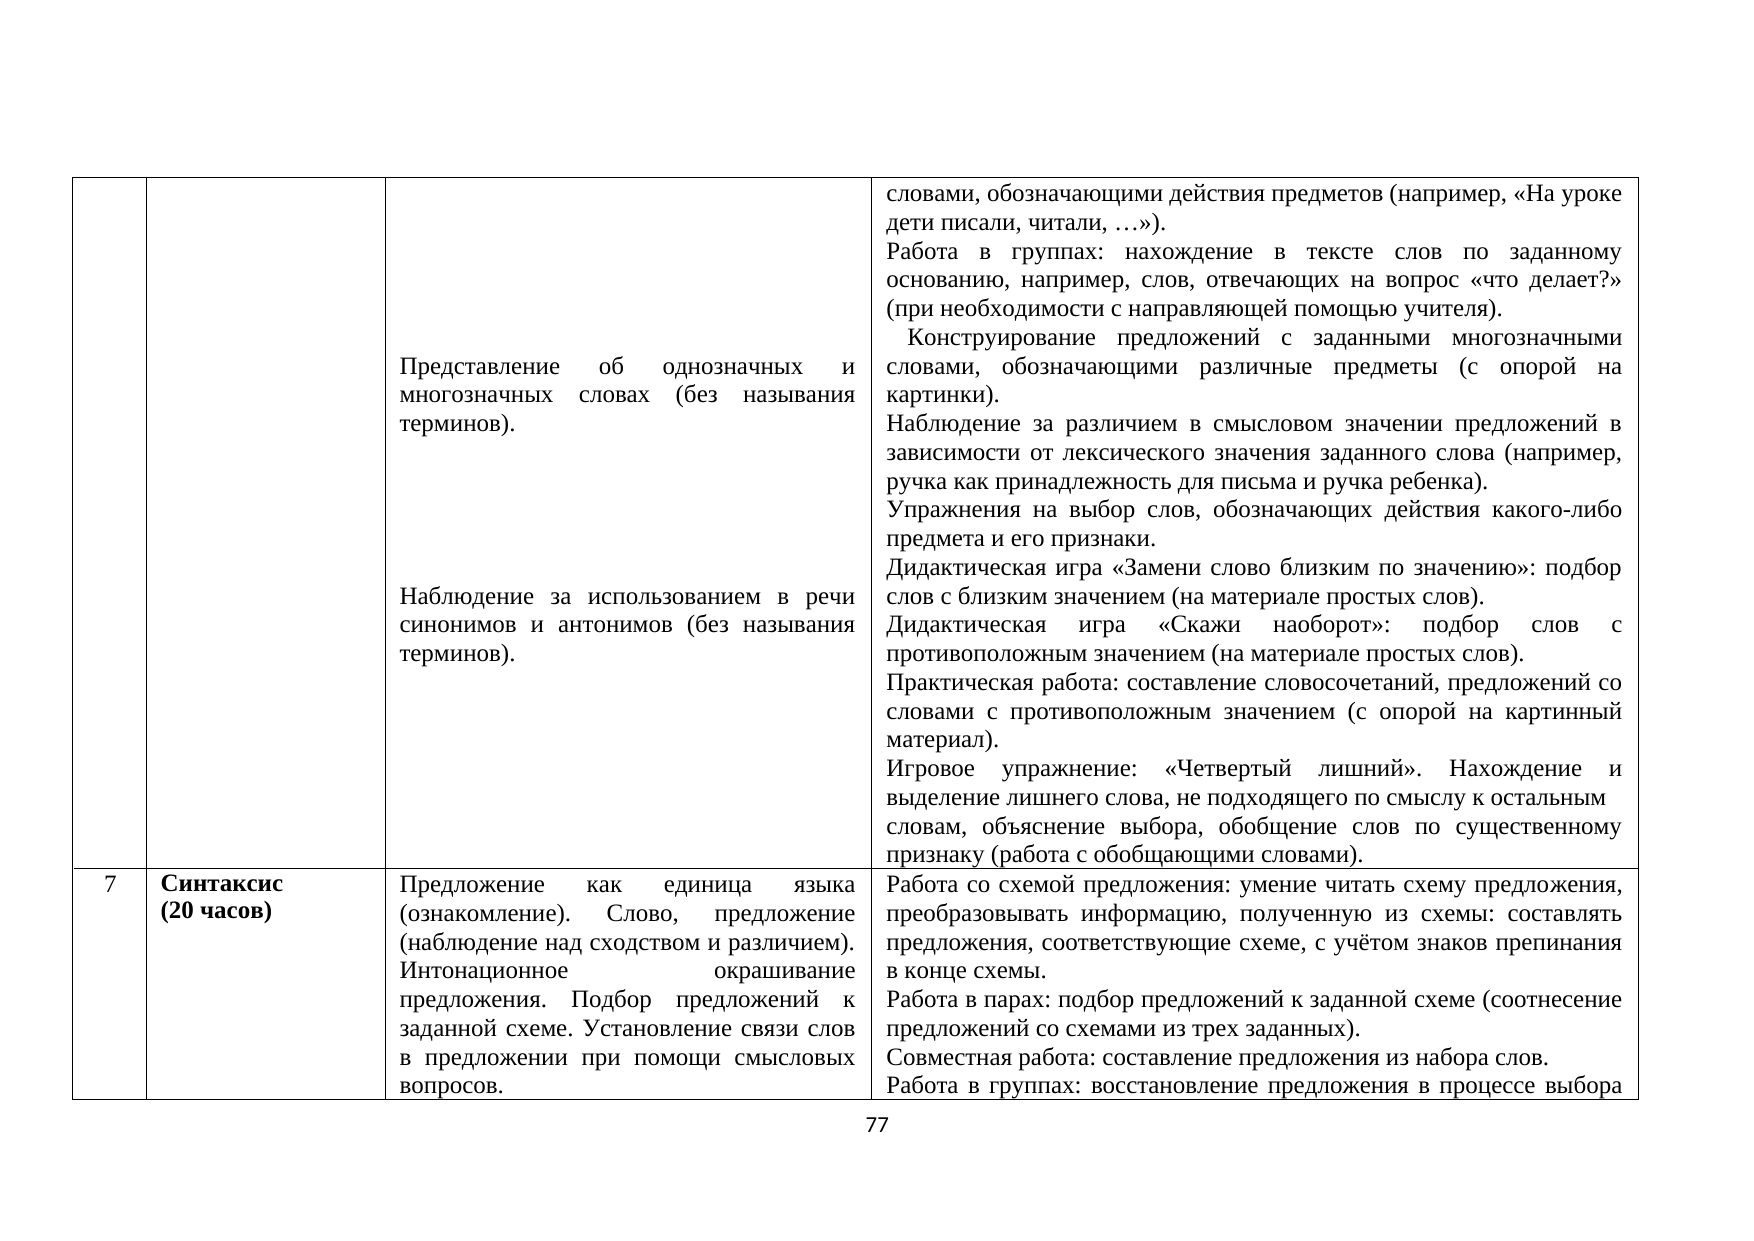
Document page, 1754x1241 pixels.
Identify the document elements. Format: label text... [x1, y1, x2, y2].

table_cell 6 [73, 178, 146, 868]
table_cell 7 [73, 869, 146, 1099]
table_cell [872, 869, 1638, 1099]
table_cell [872, 178, 1638, 868]
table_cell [147, 178, 385, 868]
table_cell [386, 178, 871, 868]
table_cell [147, 869, 385, 1099]
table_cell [386, 869, 871, 1099]
